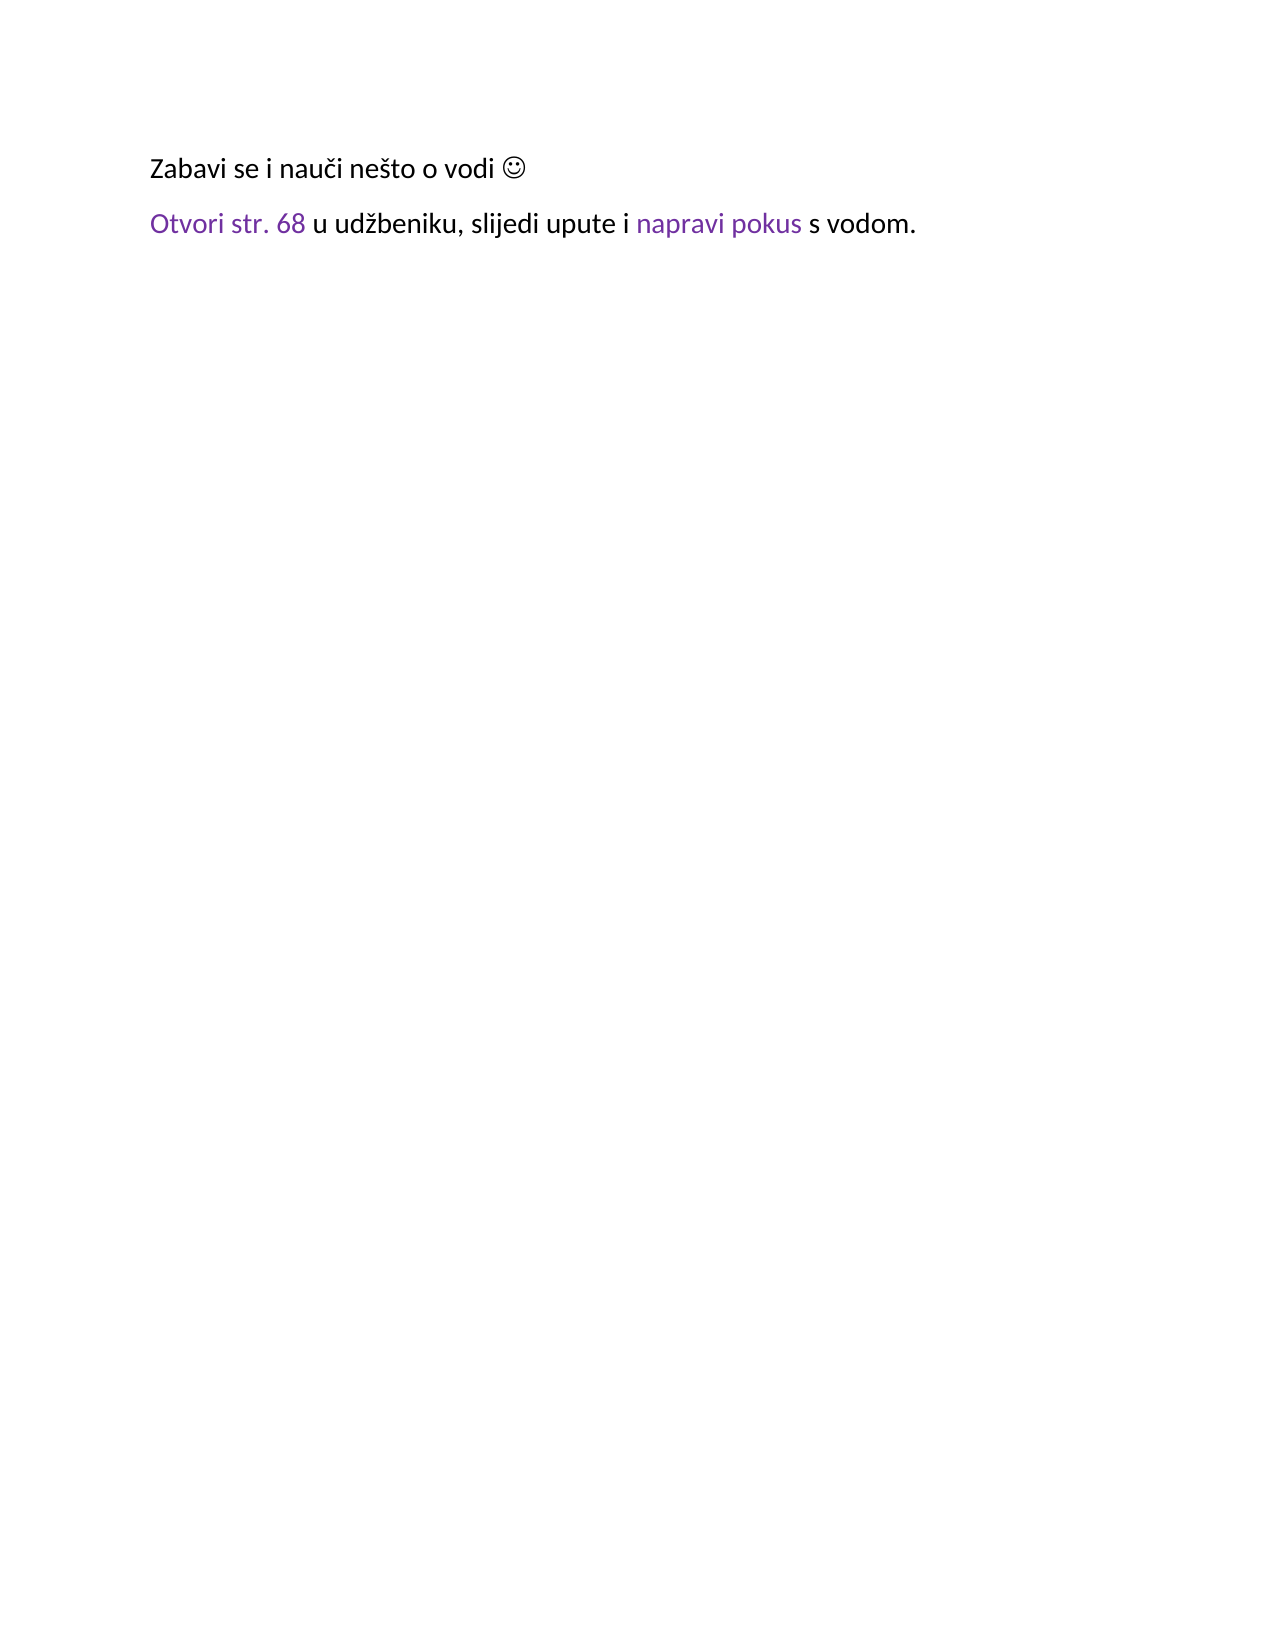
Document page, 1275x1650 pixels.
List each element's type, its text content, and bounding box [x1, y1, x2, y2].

text Otvori str. 68 u udžbeniku, slijedi upute i napravi pokus s vodom. [150, 205, 1125, 241]
text Zabavi se i nauči nešto o vodi [150, 150, 1125, 186]
